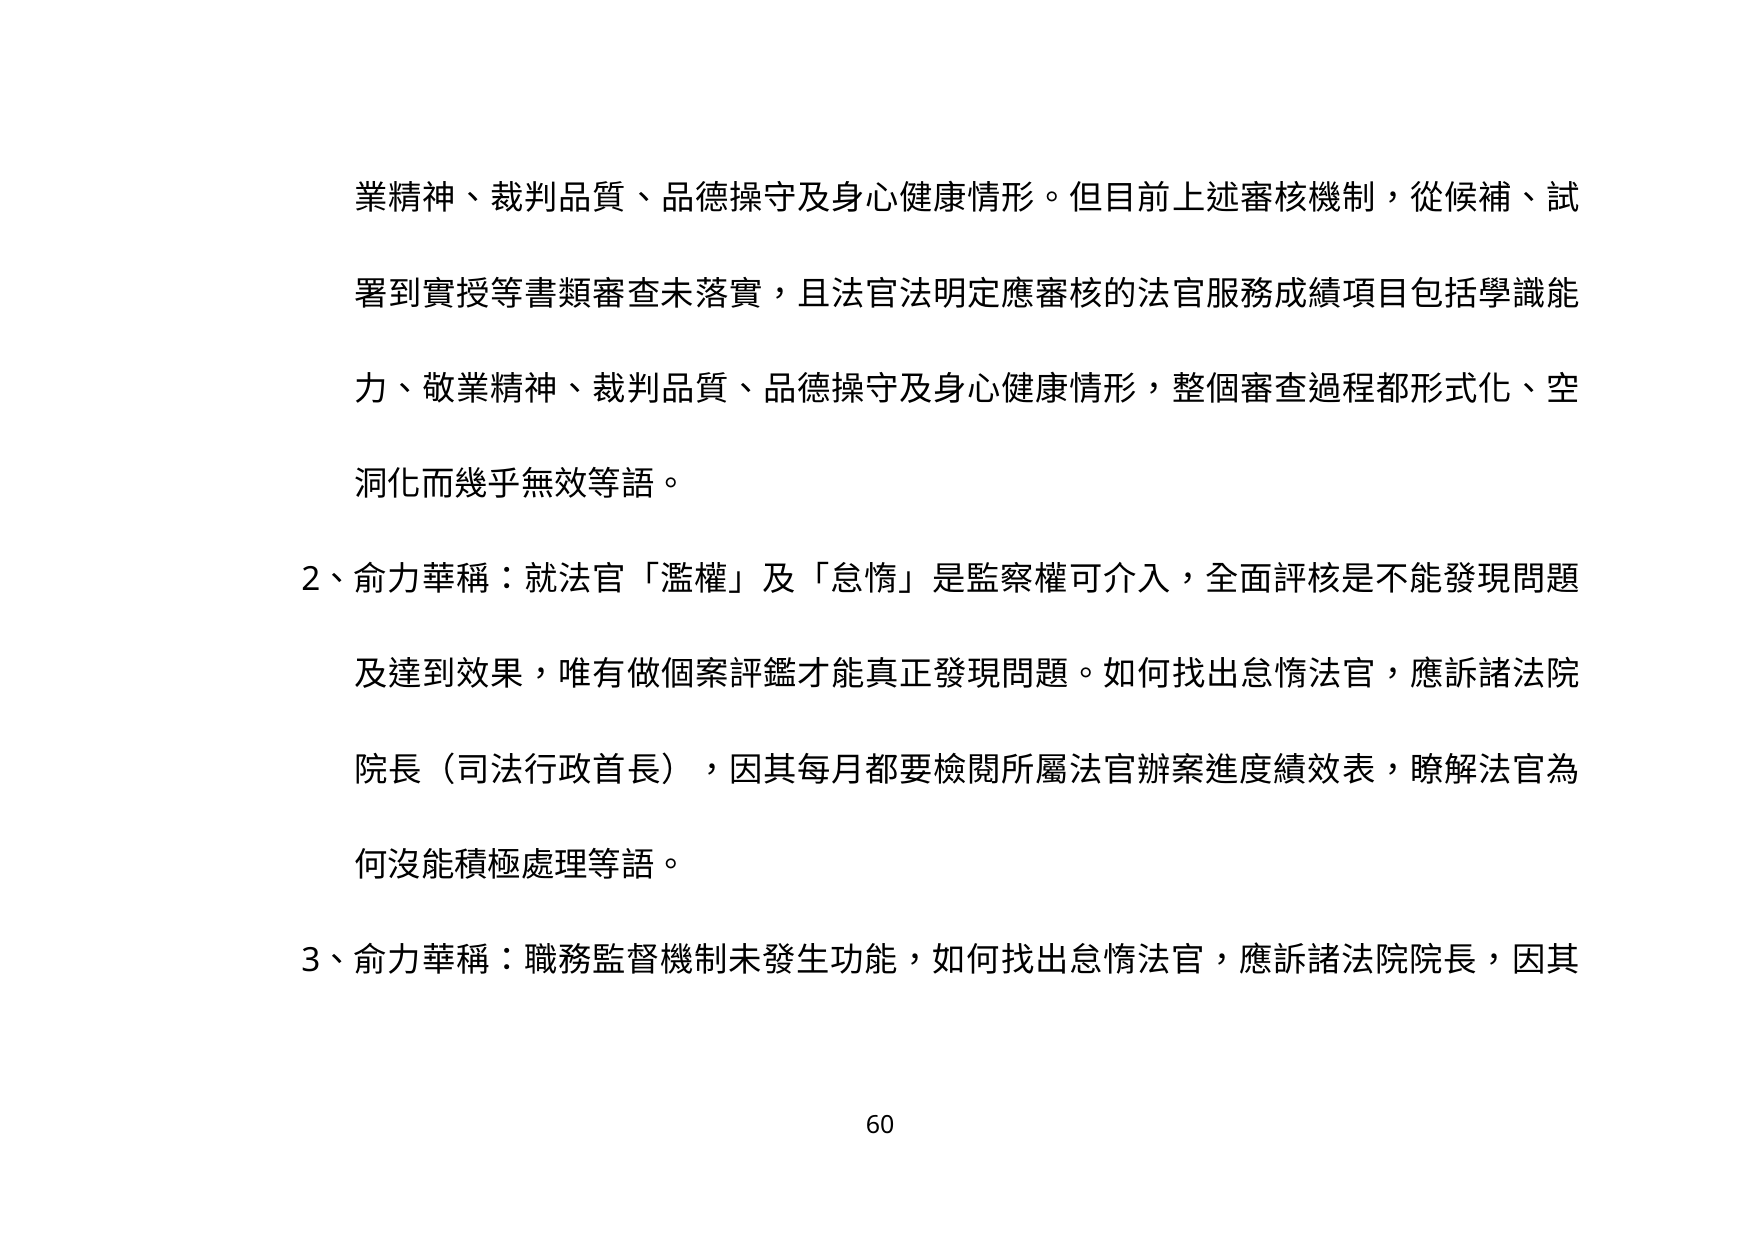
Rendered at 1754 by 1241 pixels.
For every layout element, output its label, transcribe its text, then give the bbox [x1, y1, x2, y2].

subtitle 俞力華稱：就法官「濫權」及「怠惰」是監察權可介入，全面評核是不能發現問題及達到效果，唯有做個案評鑑才能真正發現問題。如何找出怠惰法官，應訴諸法院院長（司法行政首長），因其每月都要檢閱所屬法官辦案進度績效表，瞭解法官為何沒能積極處理等語。 [301, 528, 1583, 909]
